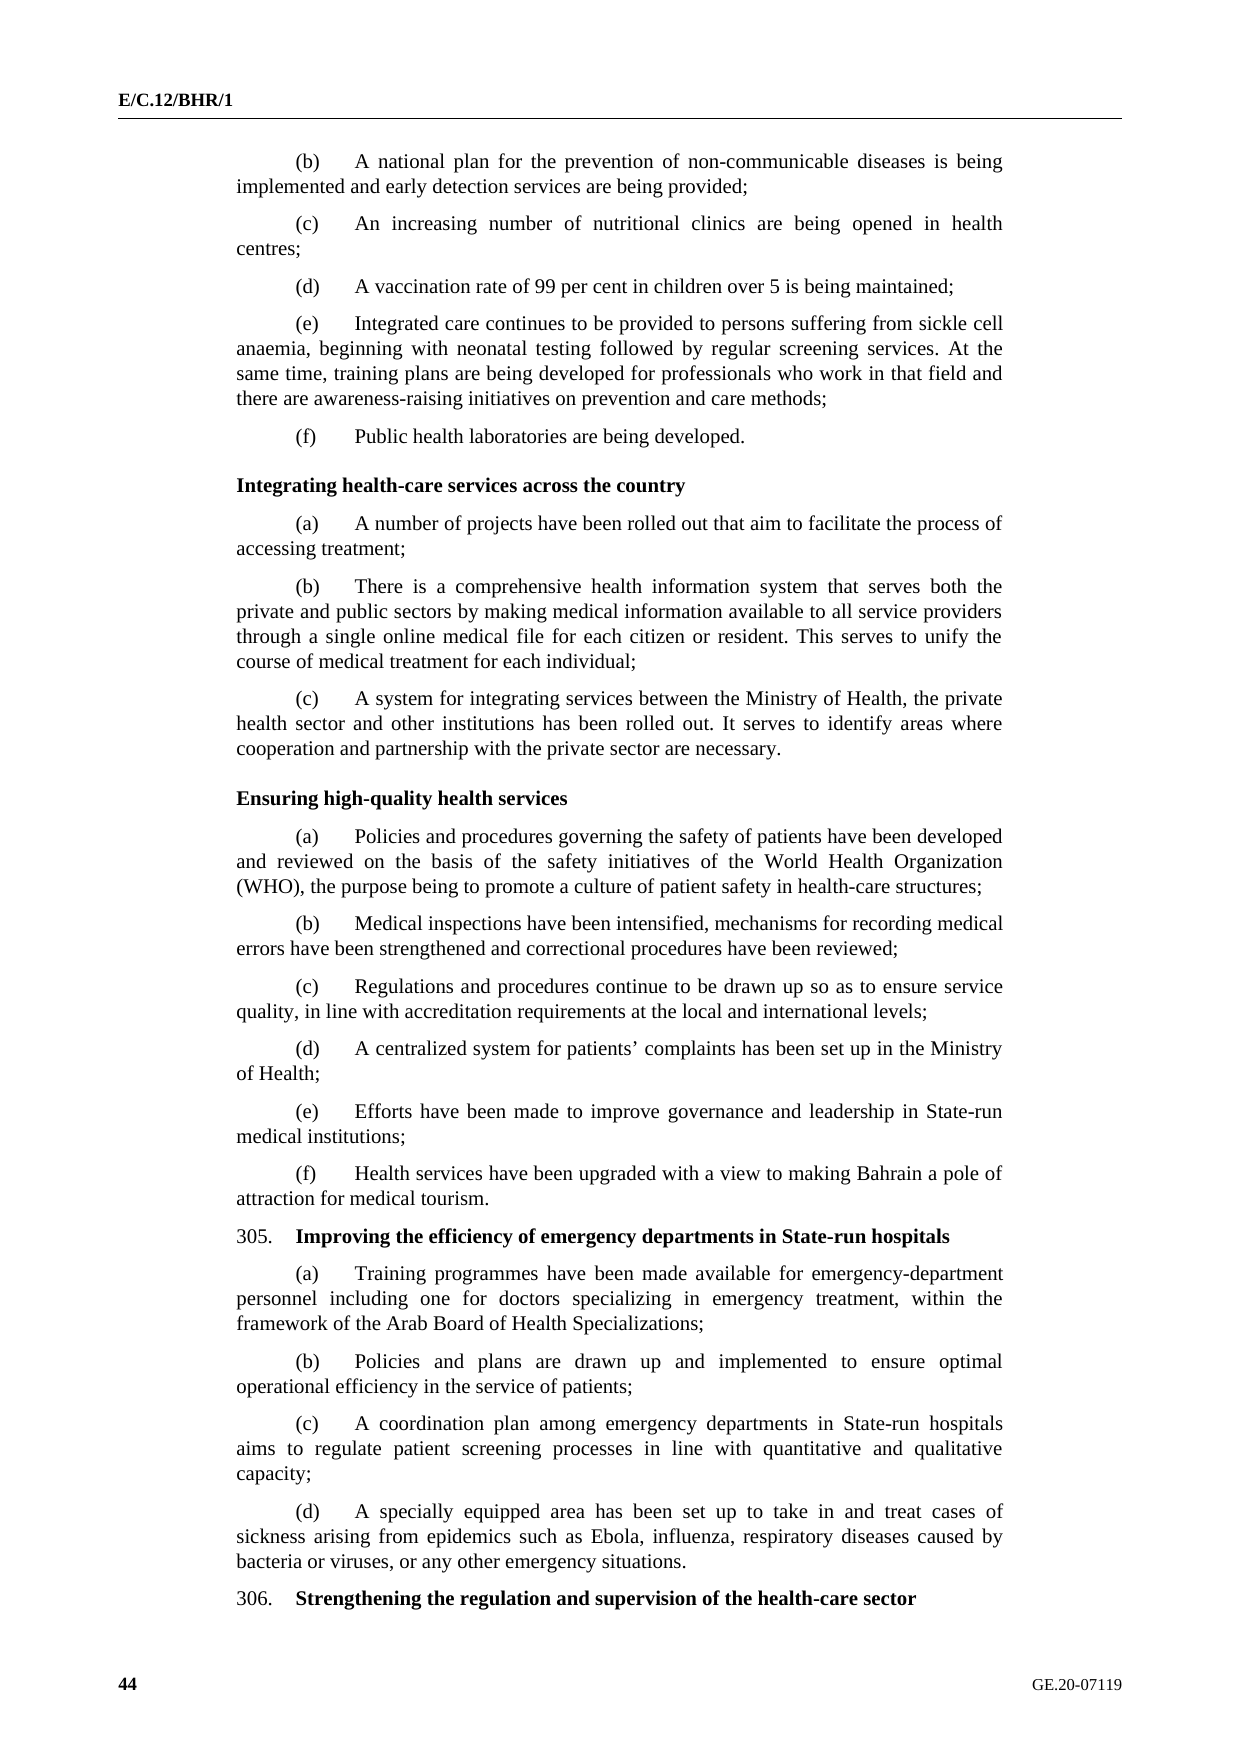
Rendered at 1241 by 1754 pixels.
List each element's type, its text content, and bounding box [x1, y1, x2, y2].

text (a) A number of projects have been rolled out that aim to facilitate the process of accessing treatment; [236, 510, 1004, 560]
text (c) Regulations and procedures continue to be drawn up so as to ensure service quality, in line with accreditation requirements at the local and international levels; [236, 973, 1004, 1023]
text (c) An increasing number of nutritional clinics are being opened in health centres; [236, 210, 1004, 260]
text (d) A specially equipped area has been set up to take in and treat cases of sickness arising from epidemics such as Ebola, influenza, respiratory diseases caused by bacteria or viruses, or any other emergency situations. [236, 1498, 1004, 1573]
text (c) A system for integrating services between the Ministry of Health, the private health sector and other institutions has been rolled out. It serves to identify areas where cooperation and partnership with the private sector are necessary. [236, 685, 1004, 760]
text (a) Policies and procedures governing the safety of patients have been developed and reviewed on the basis of the safety initiatives of the World Health Organization (WHO), the purpose being to promote a culture of patient safety in health-care structures; [236, 823, 1004, 898]
text Ensuring high-quality health services [118, 785, 1004, 810]
text (c) A coordination plan among emergency departments in State-run hospitals aims to regulate patient screening processes in line with quantitative and qualitative capacity; [236, 1410, 1004, 1485]
text (a) Training programmes have been made available for emergency-department personnel including one for doctors specializing in emergency treatment, within the framework of the Arab Board of Health Specializations; [236, 1260, 1004, 1335]
text 305. Improving the efficiency of emergency departments in State-run hospitals [236, 1223, 1004, 1248]
text (d) A centralized system for patients’ complaints has been set up in the Ministry of Health; [236, 1035, 1004, 1085]
text (f) Health services have been upgraded with a view to making Bahrain a pole of attraction for medical tourism. [236, 1160, 1004, 1210]
text (b) Policies and plans are drawn up and implemented to ensure optimal operational efficiency in the service of patients; [236, 1348, 1004, 1398]
text (f) Public health laboratories are being developed. [236, 423, 1004, 448]
text (b) A national plan for the prevention of non-communicable diseases is being implemented and early detection services are being provided; [236, 148, 1004, 198]
text 306. Strengthening the regulation and supervision of the health-care sector [236, 1585, 1004, 1610]
text (d) A vaccination rate of 99 per cent in children over 5 is being maintained; [236, 273, 1004, 298]
text (b) Medical inspections have been intensified, mechanisms for recording medical errors have been strengthened and correctional procedures have been reviewed; [236, 910, 1004, 960]
text (e) Integrated care continues to be provided to persons suffering from sickle cell anaemia, beginning with neonatal testing followed by regular screening services. At the same time, training plans are being developed for professionals who work in that field and there are awareness-raising initiatives on prevention and care methods; [236, 310, 1004, 410]
text (b) There is a comprehensive health information system that serves both the private and public sectors by making medical information available to all service providers through a single online medical file for each citizen or resident. This serves to unify the course of medical treatment for each individual; [236, 573, 1004, 673]
text Integrating health-care services across the country [118, 473, 1004, 498]
text (e) Efforts have been made to improve governance and leadership in State-run medical institutions; [236, 1098, 1004, 1148]
